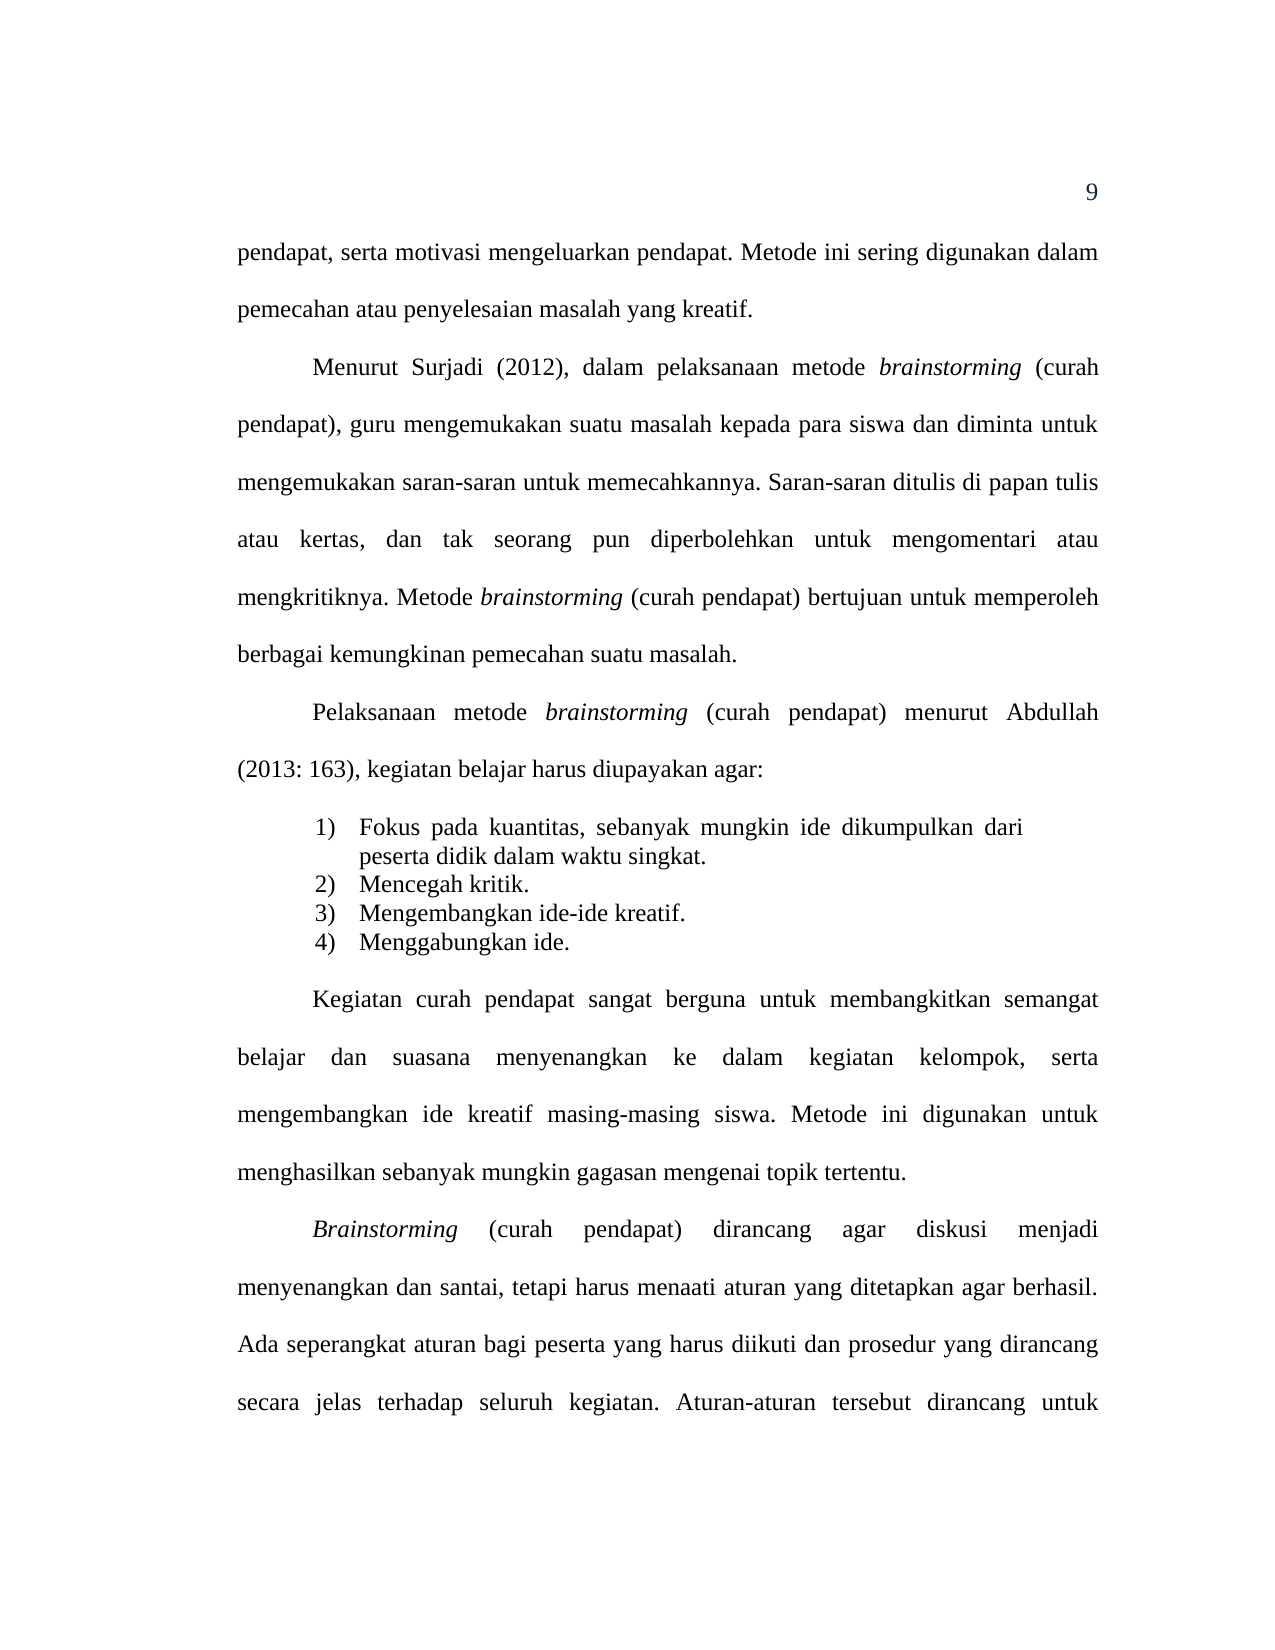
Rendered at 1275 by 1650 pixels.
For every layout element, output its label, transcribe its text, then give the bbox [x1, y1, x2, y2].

list Mencegah kritik. [314, 869, 1024, 898]
list Mengembangkan ide-ide kreatif. [314, 898, 1024, 927]
text Menurut Surjadi (2012), dalam pelaksanaan metode brainstorming (curah pendapat), guru mengemukakan suatu masalah kepada para siswa dan diminta untuk mengemukakan saran-saran untuk memecahkannya. Saran-saran ditulis di papan tulis atau kertas, dan tak seorang pun diperbolehkan untuk mengomentari atau mengkritiknya. Metode brainstorming (curah pendapat) bertujuan untuk memperoleh berbagai kemungkinan pemecahan suatu masalah. [237, 352, 1099, 668]
text Kegiatan curah pendapat sangat berguna untuk membangkitkan semangat belajar dan suasana menyenangkan ke dalam kegiatan kelompok, serta mengembangkan ide kreatif masing-masing siswa. Metode ini digunakan untuk menghasilkan sebanyak mungkin gagasan mengenai topik tertentu. [237, 984, 1099, 1186]
list Menggabungkan ide. [314, 927, 1024, 956]
list Fokus pada kuantitas, sebanyak mungkin ide dikumpulkan dari peserta didik dalam waktu singkat. [314, 812, 1024, 869]
text Pelaksanaan metode brainstorming (curah pendapat) menurut Abdullah (2013: 163), kegiatan belajar harus diupayakan agar: [237, 697, 1099, 783]
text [237, 237, 1099, 323]
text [237, 1214, 1099, 1416]
